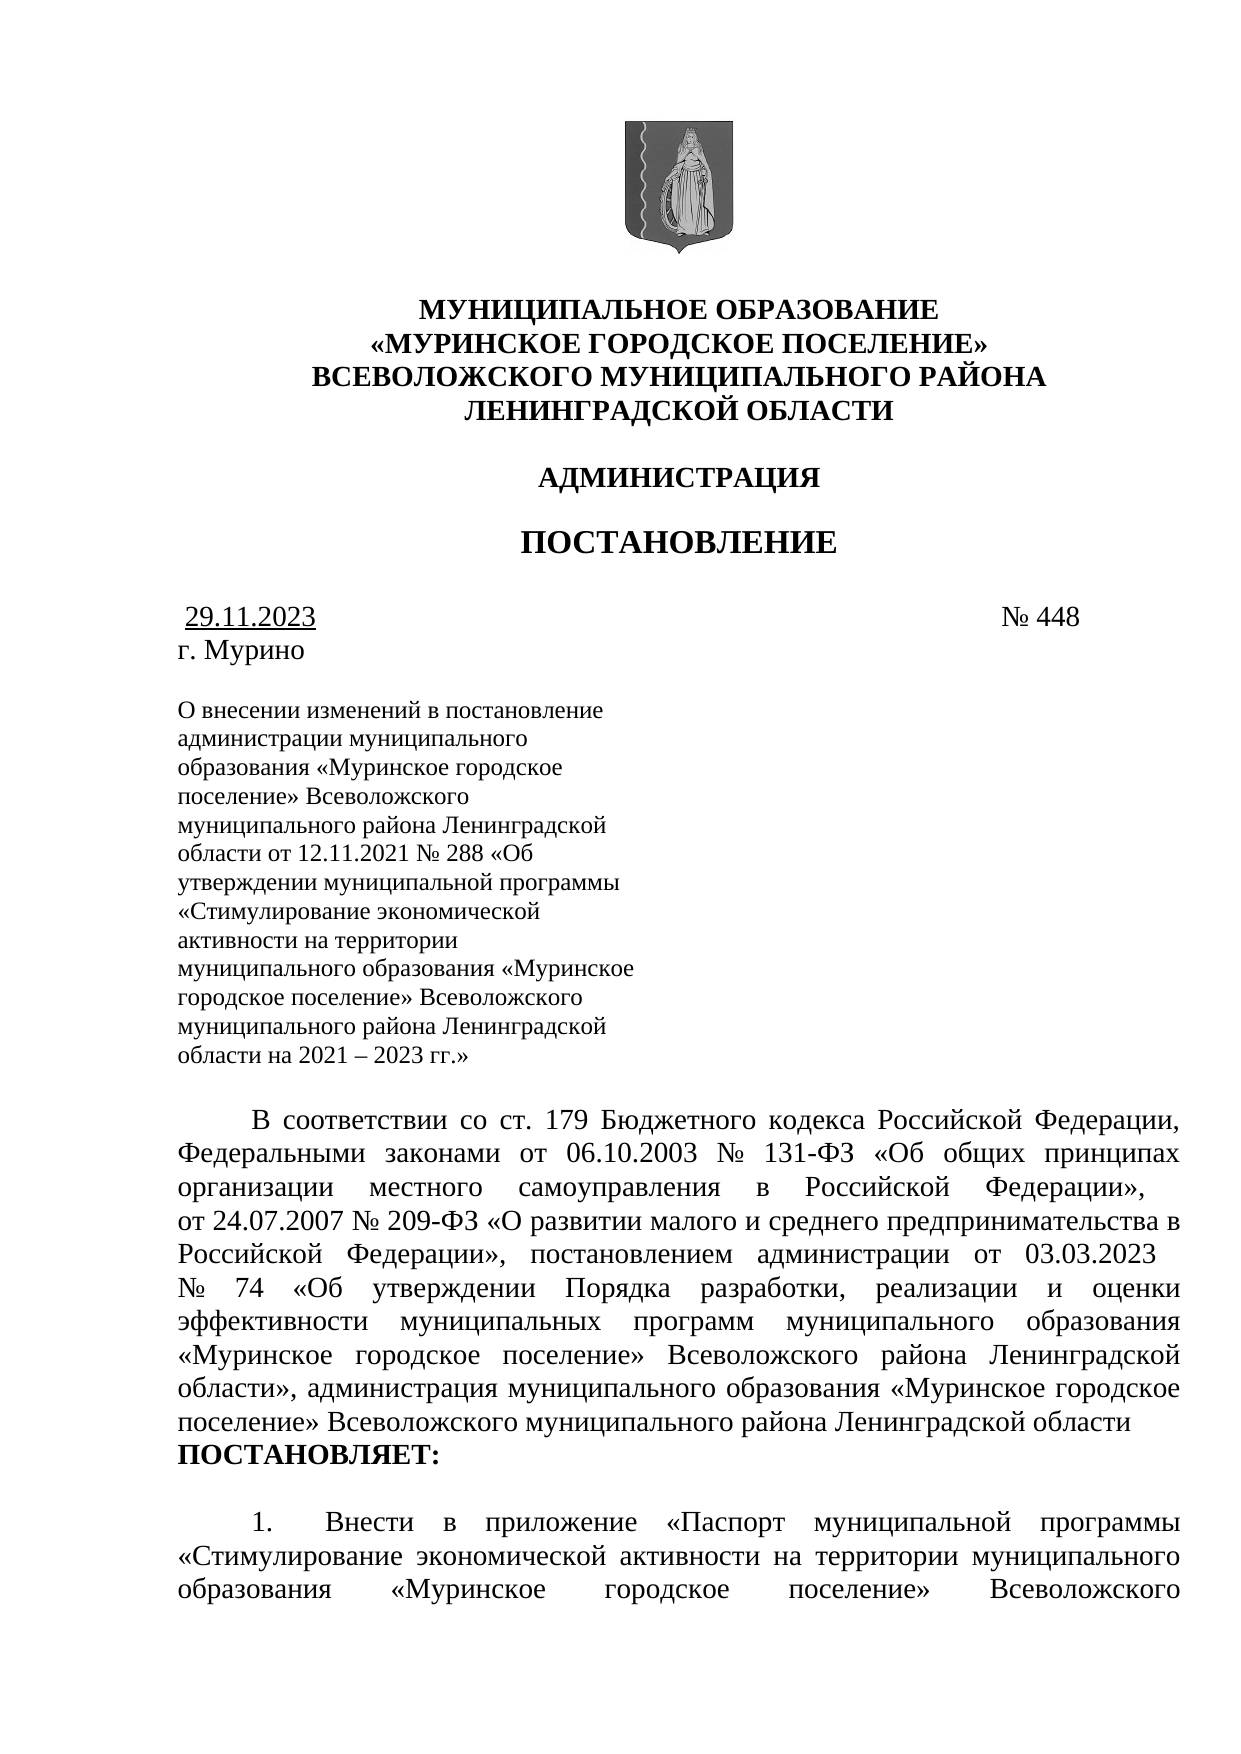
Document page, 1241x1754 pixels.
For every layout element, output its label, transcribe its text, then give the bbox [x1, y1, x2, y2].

text ВСЕВОЛОЖСКОГО МУНИЦИПАЛЬНОГО РАЙОНА [177, 359, 1181, 393]
text ПОСТАНОВЛЯЕТ: [177, 1437, 1181, 1471]
text В соответствии со ст. 179 Бюджетного кодекса Российской Федерации, Федеральными законами от 06.10.2003 № 131-ФЗ «Об общих принципах организации местного самоуправления в Российской Федерации», от 24.07.2007 № 209-ФЗ «О развитии малого и среднего предпринимательства в Российской Федерации», постановлением администрации от 03.03.2023 № 74 «Об утверждении Порядка разработки, реализации и оценки эффективности муниципальных программ муниципального образования «Муринское городское поселение» Всеволожского района Ленинградской области», администрация муниципального образования «Муринское городское поселение» Всеволожского муниципального района Ленинградской области [177, 1102, 1181, 1437]
text АДМИНИСТРАЦИЯ [177, 460, 1181, 493]
text «МУРИНСКОЕ ГОРОДСКОЕ ПОСЕЛЕНИЕ» [177, 326, 1181, 359]
text МУНИЦИПАЛЬНОЕ ОБРАЗОВАНИЕ [177, 292, 1181, 326]
text г. Мурино [177, 632, 1181, 666]
text О внесении изменений в постановление администрации муниципального образования «Муринское городское поселение» Всеволожского муниципального района Ленинградской области от 12.11.2021 № 288 «Об утверждении муниципальной программы «Стимулирование экономической активности на территории муниципального образования «Муринское городское поселение» Всеволожского муниципального района Ленинградской области на 2021 – 2023 гг.» [177, 695, 635, 1068]
text ЛЕНИНГРАДСКОЙ ОБЛАСТИ [177, 393, 1181, 426]
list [177, 1504, 1181, 1605]
text ПОСТАНОВЛЕНИЕ [177, 522, 1181, 561]
text 29.11.2023 № 448 [177, 599, 1181, 632]
